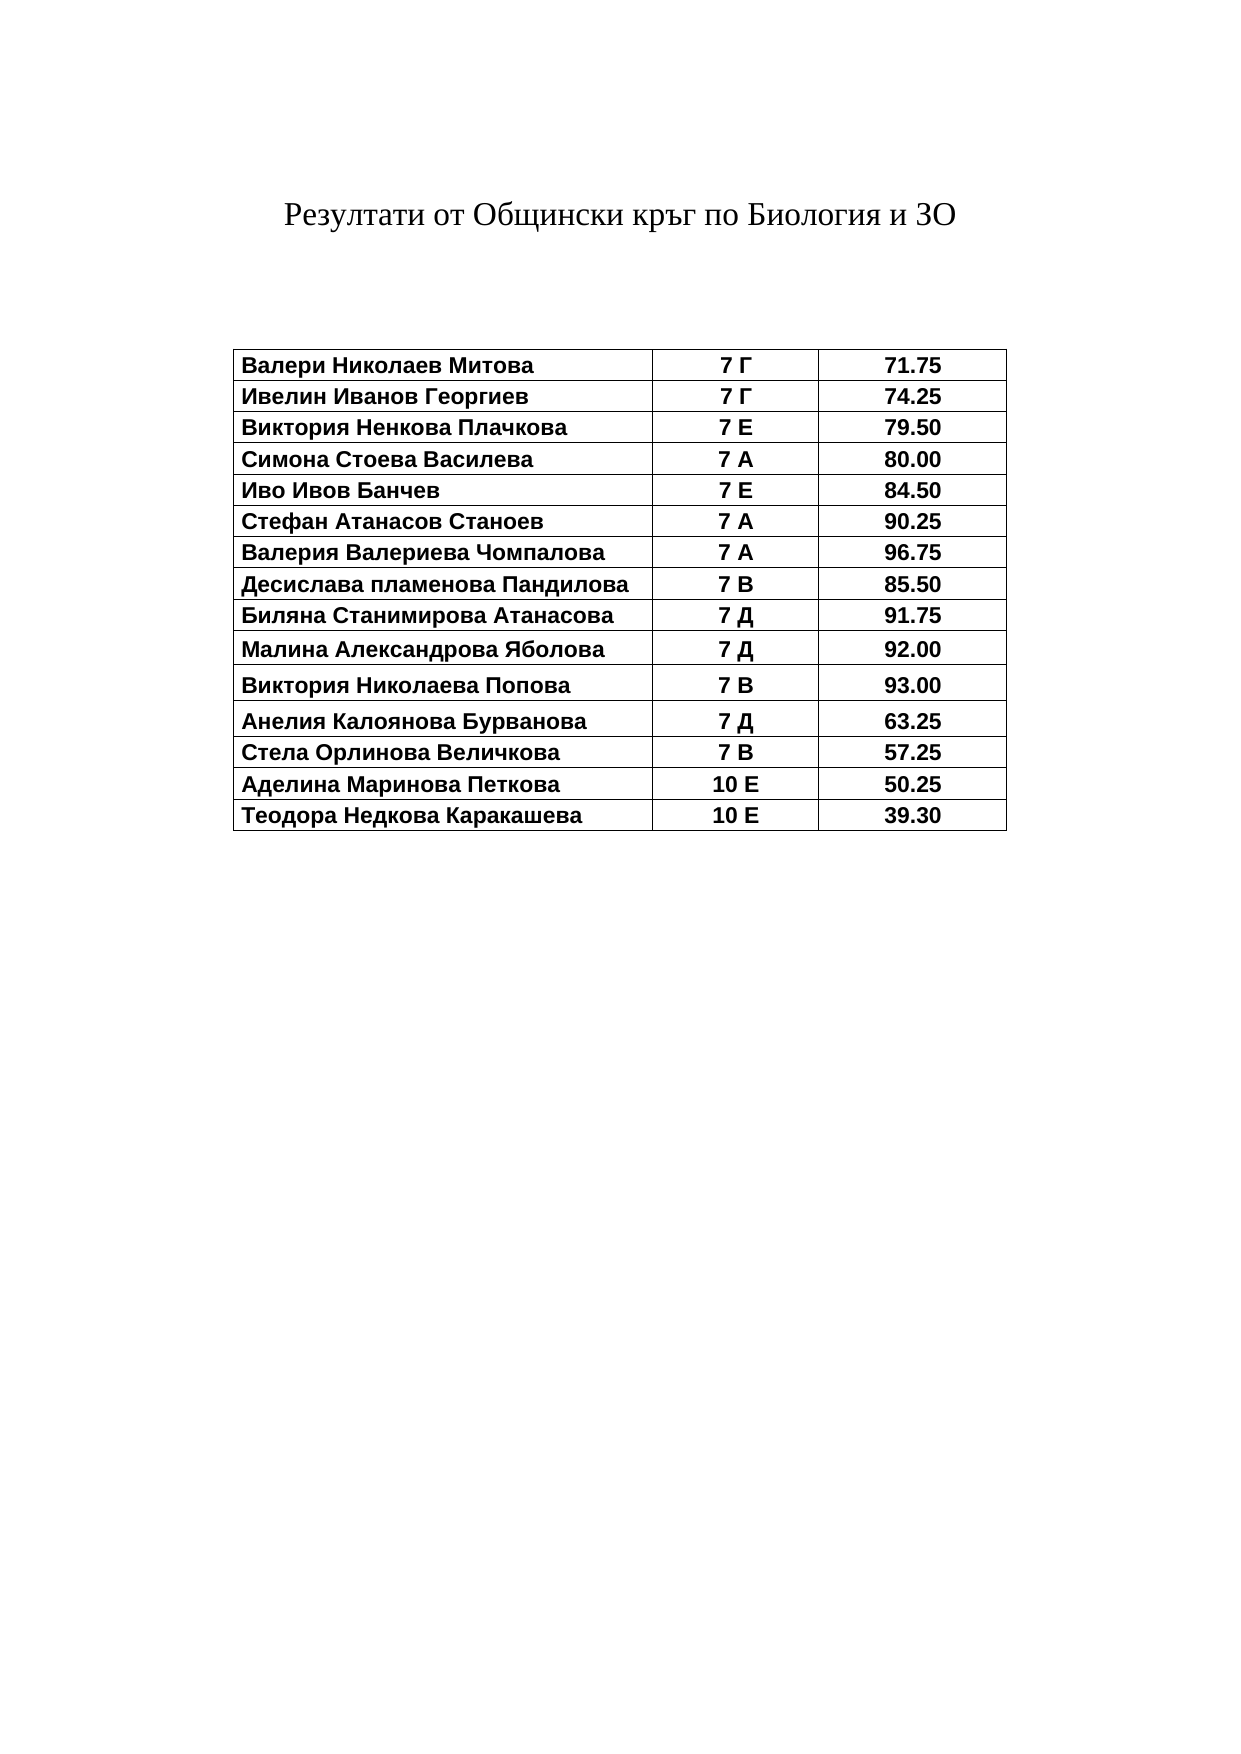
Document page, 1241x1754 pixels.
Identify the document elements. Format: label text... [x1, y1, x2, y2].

table_cell 7 Е [653, 412, 818, 442]
table_header Валери Николаев Митова [234, 350, 652, 380]
table_cell 7 Д [653, 701, 818, 736]
table_cell Виктория Ненкова Плачкова [234, 412, 652, 442]
table_header 7 Г [653, 350, 818, 380]
table_cell Стела Орлинова Величкова [234, 737, 652, 767]
table_cell 63.25 [819, 701, 1006, 736]
table_cell Виктория Николаева Попова [234, 665, 652, 700]
table_cell 7 В [653, 665, 818, 700]
table_cell 79.50 [819, 412, 1006, 442]
table_cell Теодора Недкова Каракашева [234, 800, 652, 830]
table_cell 7 В [653, 737, 818, 767]
table_cell 92.00 [819, 631, 1006, 664]
table_cell Биляна Станимирова Атанасова [234, 600, 652, 630]
table_cell 7 А [653, 443, 818, 473]
table_cell Симона Стоева Василева [234, 443, 652, 473]
table_header 71.75 [819, 350, 1006, 380]
table_cell 39.30 [819, 800, 1006, 830]
table_cell 84.50 [819, 475, 1006, 505]
table_cell 7 В [653, 568, 818, 598]
table_cell 57.25 [819, 737, 1006, 767]
table_cell 7 Д [653, 631, 818, 664]
table_cell Валерия Валериева Чомпалова [234, 537, 652, 567]
table_cell 90.25 [819, 506, 1006, 536]
table_cell 10 Е [653, 800, 818, 830]
table_cell 93.00 [819, 665, 1006, 700]
table_cell Стефан Атанасов Станоев [234, 506, 652, 536]
table_cell 7 Д [653, 600, 818, 630]
table_cell Десислава пламенова Пандилова [234, 568, 652, 598]
table_cell Анелия Калоянова Бурванова [234, 701, 652, 736]
table_cell 10 Е [653, 768, 818, 798]
table_cell 7 А [653, 537, 818, 567]
table_cell 91.75 [819, 600, 1006, 630]
table_cell 7 А [653, 506, 818, 536]
table_cell Ивелин Иванов Георгиев [234, 381, 652, 411]
table_cell Малина Александрова Яболова [234, 631, 652, 664]
table_cell Иво Ивов Банчев [234, 475, 652, 505]
table_cell 80.00 [819, 443, 1006, 473]
table_cell 96.75 [819, 537, 1006, 567]
table_cell 50.25 [819, 768, 1006, 798]
table_cell 7 Г [653, 381, 818, 411]
table_cell 85.50 [819, 568, 1006, 598]
table_cell 74.25 [819, 381, 1006, 411]
table_cell Аделина Маринова Петкова [234, 768, 652, 798]
table_cell 7 Е [653, 475, 818, 505]
text Резултати от Общински кръг по Биология и ЗО [148, 194, 1093, 233]
